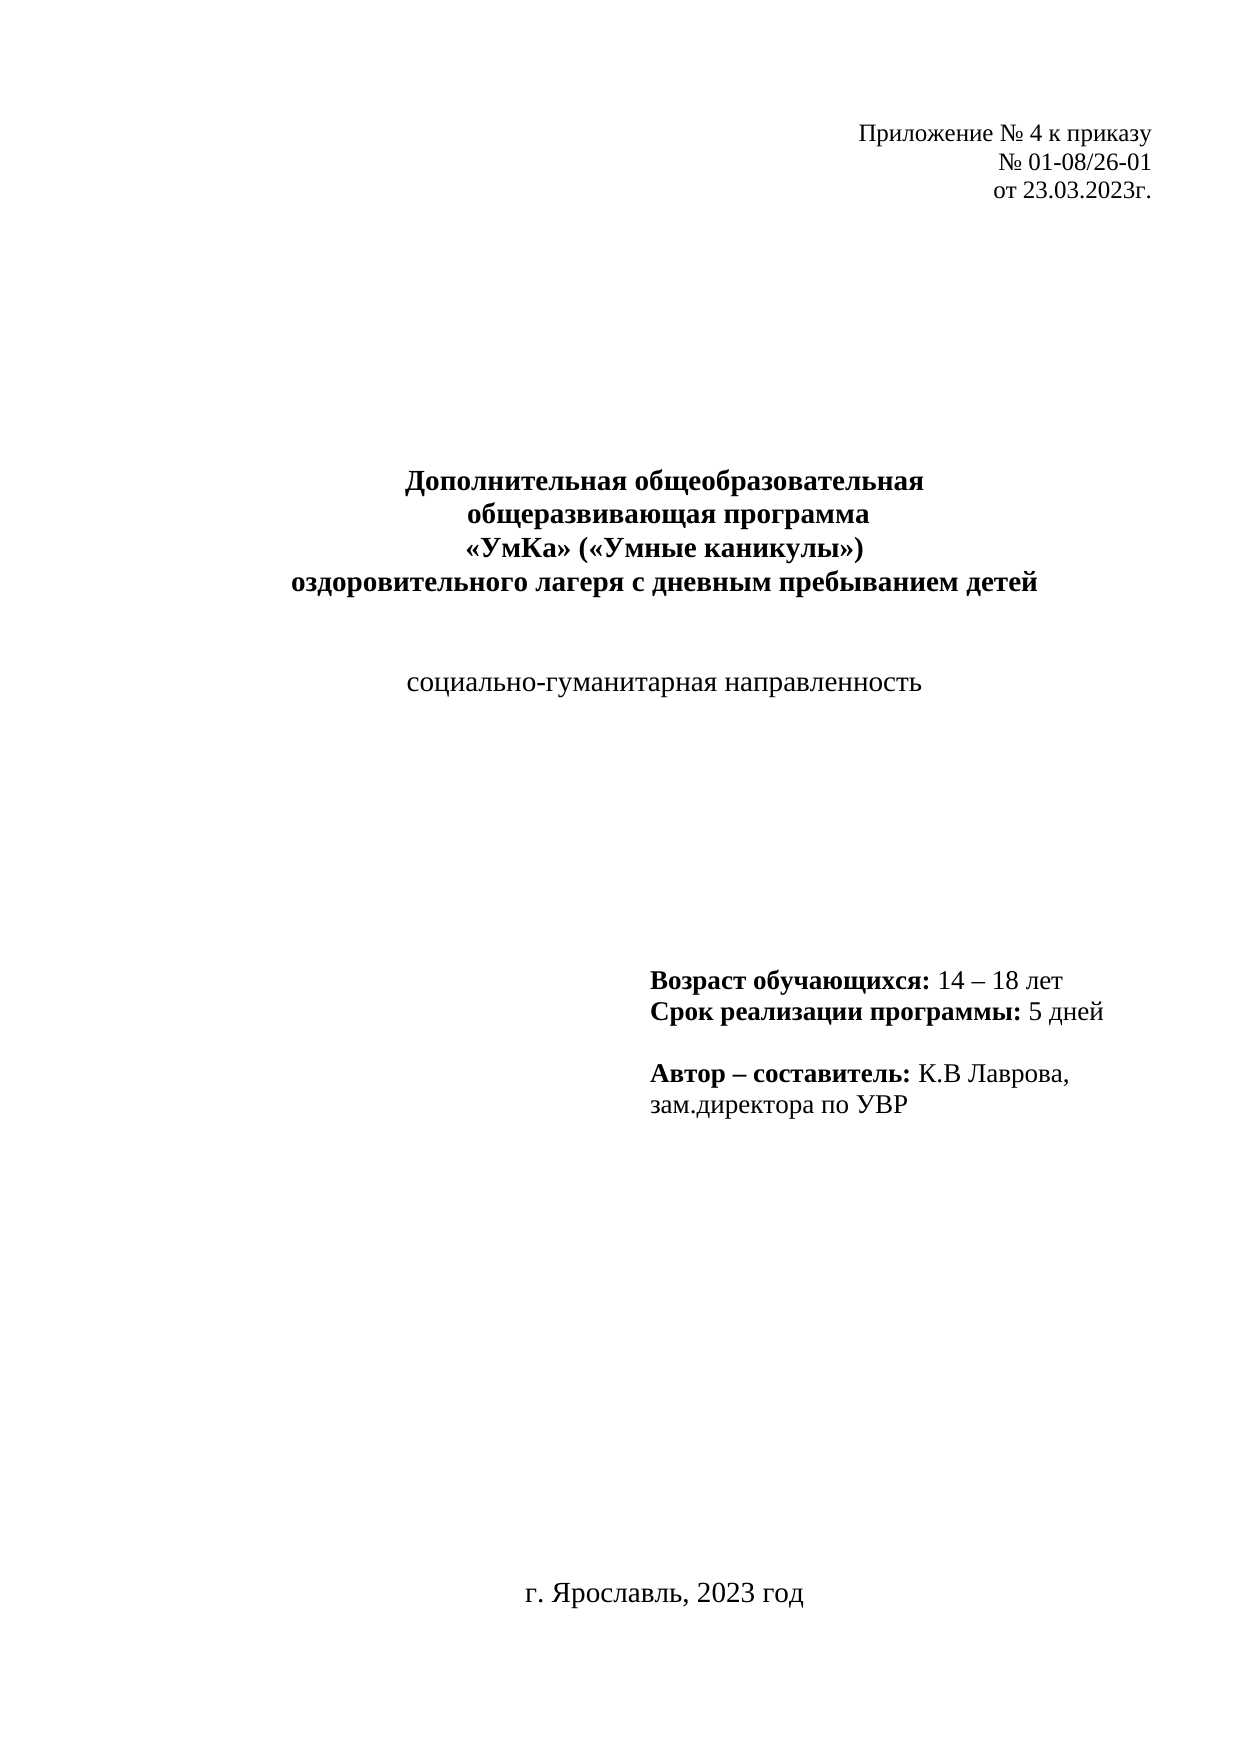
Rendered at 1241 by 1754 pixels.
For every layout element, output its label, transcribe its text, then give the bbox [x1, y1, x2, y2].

text «УмКа» («Умные каникулы») [177, 530, 1152, 564]
text оздоровительного лагеря с дневным пребыванием детей [177, 564, 1152, 597]
text социально-гуманитарная направленность [177, 664, 1152, 698]
text общеразвивающая программа [177, 497, 1152, 530]
list № 01-08/26-01 [295, 147, 1152, 176]
text г. Ярославль, 2023 год [177, 1575, 1152, 1608]
text Дополнительная общеобразовательная [177, 463, 1152, 497]
text зам.директора по УВР [177, 1088, 1152, 1119]
list от 23.03.2023г. [295, 176, 1152, 204]
text Автор – составитель: К.В Лаврова, [177, 1057, 1152, 1088]
text Срок реализации программы: 5 дней [177, 995, 1152, 1026]
text Возраст обучающихся: 14 – 18 лет [177, 964, 1152, 995]
list Приложение № 4 к приказу [295, 118, 1152, 147]
